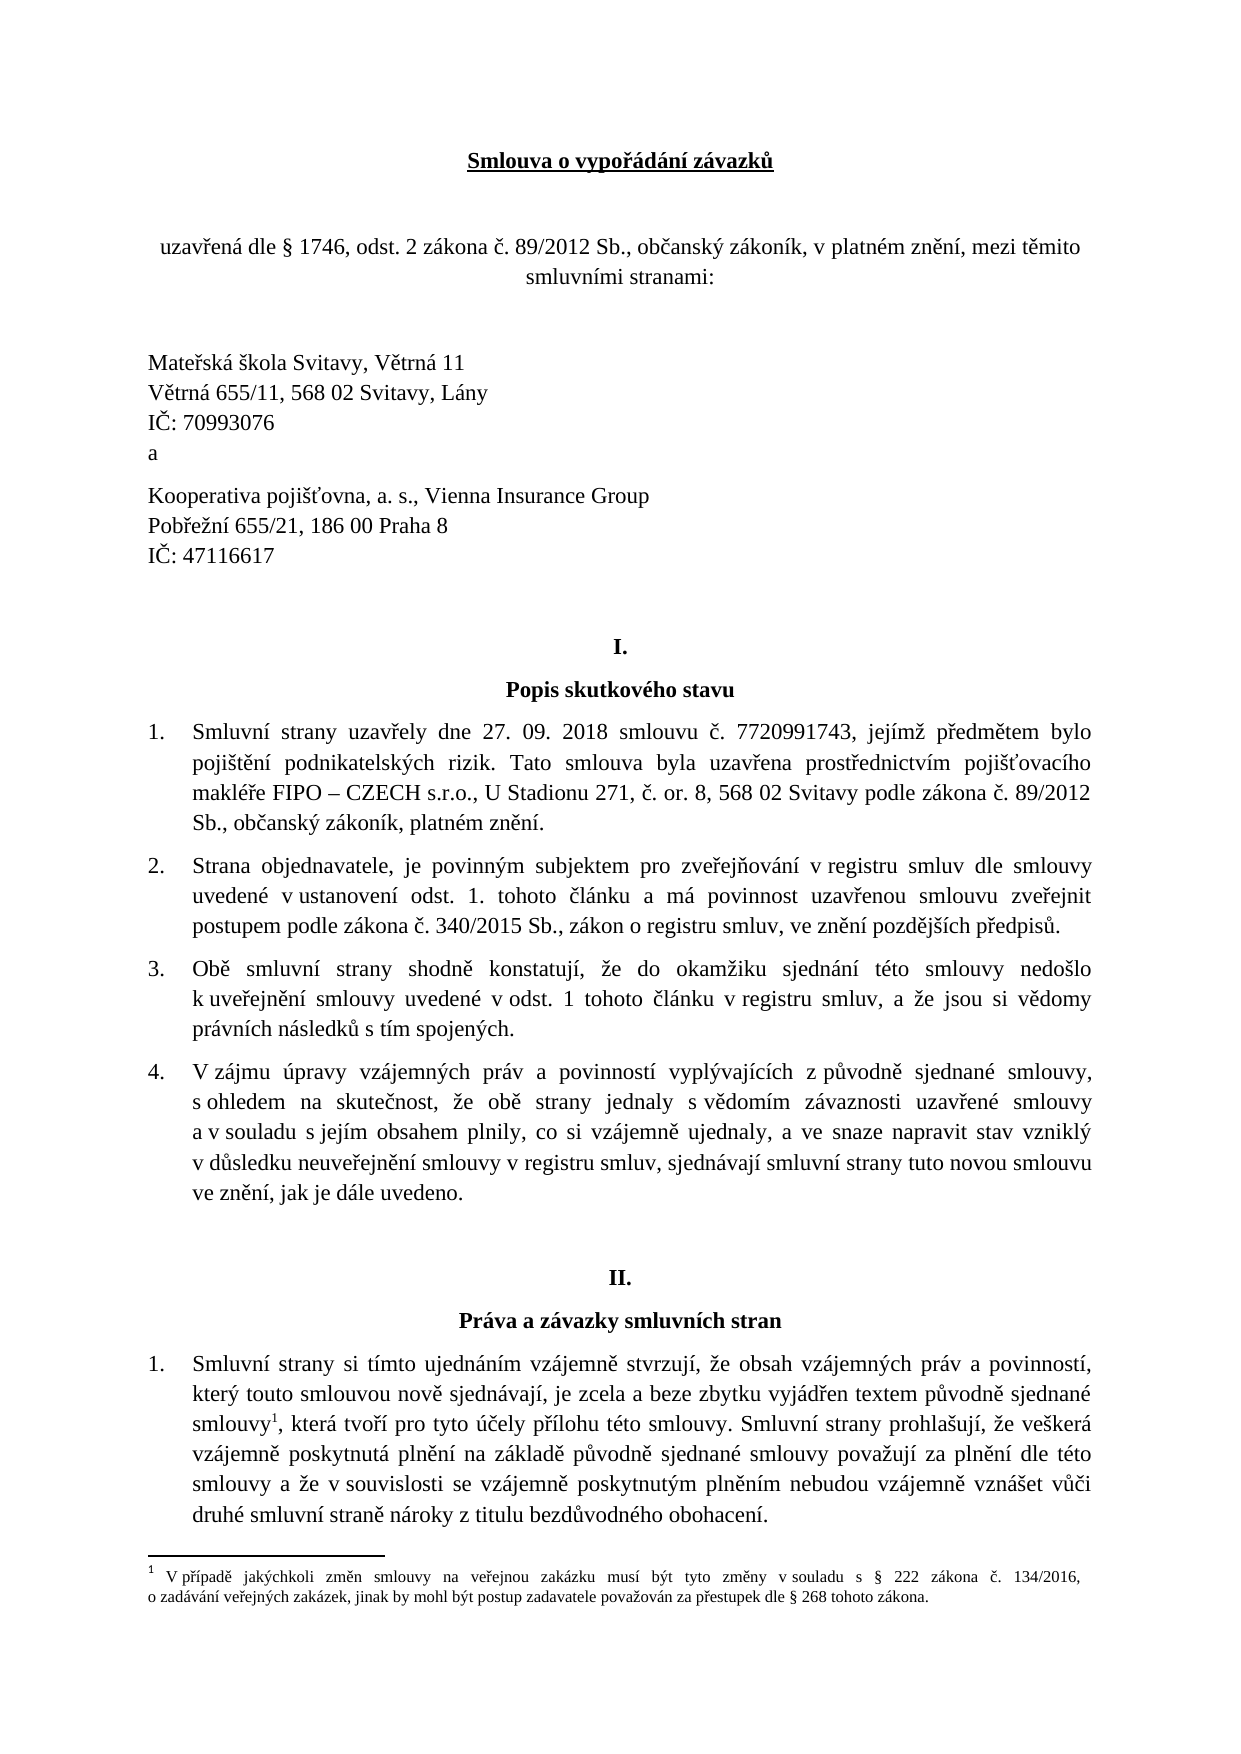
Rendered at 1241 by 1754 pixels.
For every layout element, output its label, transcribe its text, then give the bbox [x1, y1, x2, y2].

list IČ: 47116617 [148, 542, 1093, 569]
text Práva a závazky smluvních stran [148, 1307, 1093, 1333]
list Pobřežní 655/21, 186 00 Praha 8 [148, 512, 1093, 538]
list Větrná 655/11, 568 02 Svitavy, Lány [148, 379, 1093, 405]
list Mateřská škola Svitavy, Větrná 11 [148, 349, 1093, 375]
text I. [148, 633, 1093, 659]
text uzavřená dle § 1746, odst. 2 zákona č. 89/2012 Sb., občanský zákoník, v platném znění, mezi těmito smluvními stranami: [148, 233, 1093, 289]
title Smlouva o vypořádání závazků [148, 148, 1093, 174]
list IČ: 70993076 [148, 409, 1093, 435]
list V zájmu úpravy vzájemných práv a povinností vyplývajících z původně sjednané smlouvy, s ohledem na skutečnost, že obě strany jednaly s vědomím závaznosti uzavřené smlouvy a v souladu s jejím obsahem plnily, co si vzájemně ujednaly, a ve snaze napravit stav vzniklý v důsledku neuveřejnění smlouvy v registru smluv, sjednávají smluvní strany tuto novou smlouvu ve znění, jak je dále uvedeno. [148, 1058, 1093, 1205]
list Strana objednavatele, je povinným subjektem pro zveřejňování v registru smluv dle smlouvy uvedené v ustanovení odst. 1. tohoto článku a má povinnost uzavřenou smlouvu zveřejnit postupem podle zákona č. 340/2015 Sb., zákon o registru smluv, ve znění pozdějších předpisů. [148, 852, 1093, 938]
list a [148, 439, 1093, 466]
list Kooperativa pojišťovna, a. s., Vienna Insurance Group [148, 482, 1093, 508]
list Smluvní strany uzavřely dne 27. 09. 2018 smlouvu č. 7720991743, jejímž předmětem bylo pojištění podnikatelských rizik. Tato smlouva byla uzavřena prostřednictvím pojišťovacího makléře FIPO – CZECH s.r.o., U Stadionu 271, č. or. 8, 568 02 Svitavy podle zákona č. 89/2012 Sb., občanský zákoník, platném znění. [148, 718, 1093, 835]
list Obě smluvní strany shodně konstatují, že do okamžiku sjednání této smlouvy nedošlo k uveřejnění smlouvy uvedené v odst. 1 tohoto článku v registru smluv, a že jsou si vědomy právních následků s tím spojených. [148, 955, 1093, 1042]
text II. [148, 1264, 1093, 1291]
list Smluvní strany si tímto ujednáním vzájemně stvrzují, že obsah vzájemných práv a povinností, který touto smlouvou nově sjednávají, je zcela a beze zbytku vyjádřen textem původně sjednané smlouvy, která tvoří pro tyto účely přílohu této smlouvy. Smluvní strany prohlašují, že veškerá vzájemně poskytnutá plnění na základě původně sjednané smlouvy považují za plnění dle této smlouvy a že v souvislosti se vzájemně poskytnutým plněním nebudou vzájemně vznášet vůči druhé smluvní straně nároky z titulu bezdůvodného obohacení. [148, 1350, 1093, 1527]
text Popis skutkového stavu [148, 676, 1093, 702]
